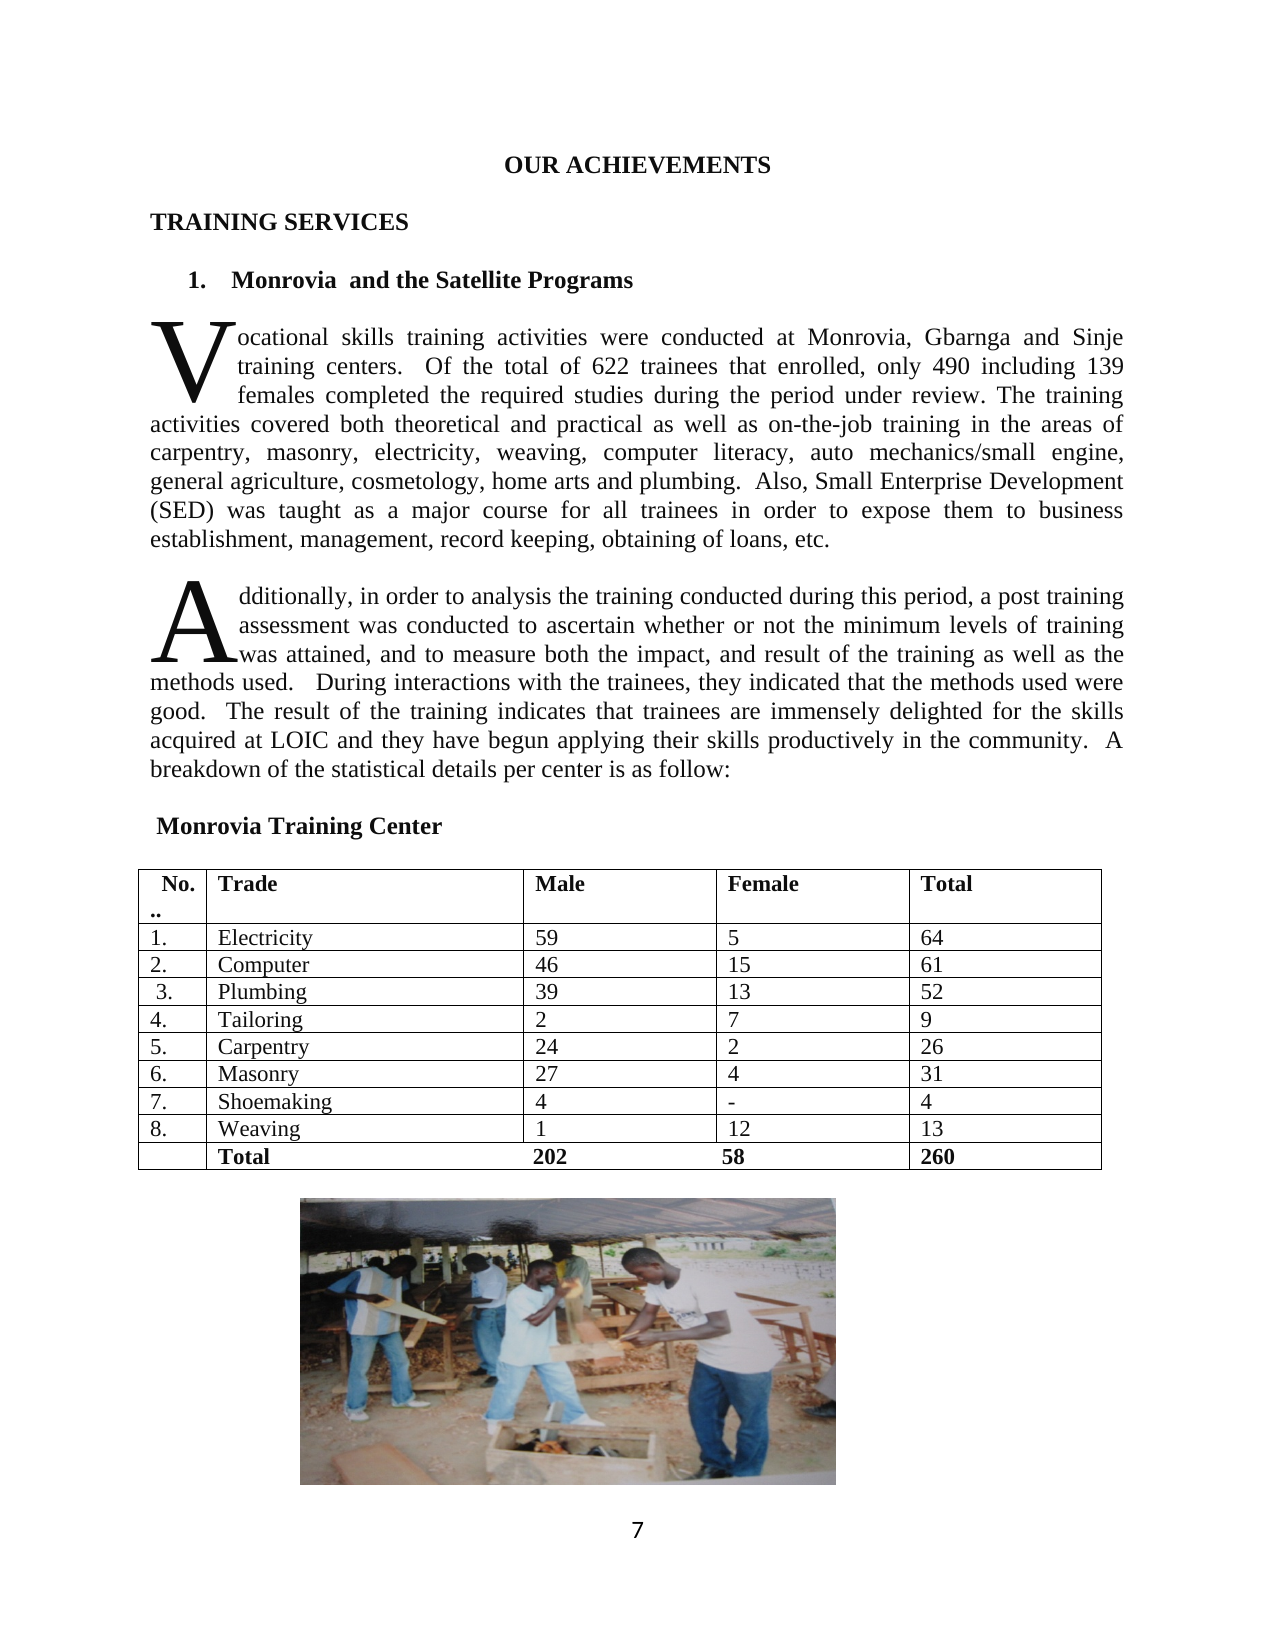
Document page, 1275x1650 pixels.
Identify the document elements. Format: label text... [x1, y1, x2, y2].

table_cell 9 [910, 1006, 1101, 1032]
text Monrovia Training Center [150, 811, 1125, 840]
table_cell Total 202 58 [207, 1143, 909, 1169]
table_cell - [717, 1088, 909, 1114]
table_cell Weaving [207, 1115, 523, 1142]
table_cell 61 [910, 951, 1101, 977]
table_cell 13 [910, 1115, 1101, 1142]
table_cell Electricity [207, 924, 523, 950]
table_header Female [717, 870, 909, 922]
table_cell Computer [207, 951, 523, 977]
list Monrovia and the Satellite Programs [187, 265, 1125, 294]
table_cell Masonry [207, 1061, 523, 1087]
table_cell 3. [139, 978, 206, 1005]
table_cell 27 [524, 1061, 716, 1087]
text dditionally, in order to analysis the training conducted during this period, a post training assessment was conducted to ascertain whether or not the minimum levels of training was attained, and to measure both the impact, and result of the training as well as the methods used. During interactions with the trainees, they indicated that the methods used were good. The result of the training indicates that trainees are immensely delighted for the skills acquired at LOIC and they have begun applying their skills productively in the community. A breakdown of the statistical details per center is as follow: [150, 581, 1125, 782]
table_cell 12 [717, 1115, 909, 1142]
table_cell Tailoring [207, 1006, 523, 1032]
table_cell 7. [139, 1088, 206, 1114]
table_cell 13 [717, 978, 909, 1005]
table_header Trade [207, 870, 523, 922]
table_cell 59 [524, 924, 716, 950]
table_cell 7 [717, 1006, 909, 1032]
table_cell 46 [524, 951, 716, 977]
table_cell Plumbing [207, 978, 523, 1005]
table_cell Carpentry [207, 1033, 523, 1059]
table_cell Shoemaking [207, 1088, 523, 1114]
table_cell 24 [524, 1033, 716, 1059]
text ocational skills training activities were conducted at Monrovia, Gbarnga and Sinje training centers. Of the total of 622 trainees that enrolled, only 490 including 139 females completed the required studies during the period under review. The training activities covered both theoretical and practical as well as on-the-job training in the areas of carpentry, masonry, electricity, weaving, computer literacy, auto mechanics/small engine, general agriculture, cosmetology, home arts and plumbing. Also, Small Enterprise Development (SED) was taught as a major course for all trainees in order to expose them to business establishment, management, record keeping, obtaining of loans, etc. [150, 322, 1125, 552]
text TRAINING SERVICES [150, 207, 1125, 236]
table_header Male [524, 870, 716, 922]
picture [300, 1198, 836, 1485]
table_cell 1 [524, 1115, 716, 1142]
table_cell 31 [910, 1061, 1101, 1087]
table_cell 4. [139, 1006, 206, 1032]
table_cell 15 [717, 951, 909, 977]
table_cell 260 [910, 1143, 1101, 1169]
table_cell 6. [139, 1061, 206, 1087]
table_cell 1. [139, 924, 206, 950]
table_cell 4 [717, 1061, 909, 1087]
text OUR ACHIEVEMENTS [150, 150, 1125, 179]
table_header No... [139, 870, 206, 922]
table_cell 64 [910, 924, 1101, 950]
table_cell 52 [910, 978, 1101, 1005]
table_cell 4 [910, 1088, 1101, 1114]
table_cell 5 [717, 924, 909, 950]
table_cell 39 [524, 978, 716, 1005]
table_cell 4 [524, 1088, 716, 1114]
table_cell 2 [524, 1006, 716, 1032]
table_cell [139, 1143, 206, 1169]
table_cell 2. [139, 951, 206, 977]
table_cell 2 [717, 1033, 909, 1059]
table_cell 5. [139, 1033, 206, 1059]
table_header Total [910, 870, 1101, 922]
table_cell 26 [910, 1033, 1101, 1059]
table_cell 8. [139, 1115, 206, 1142]
